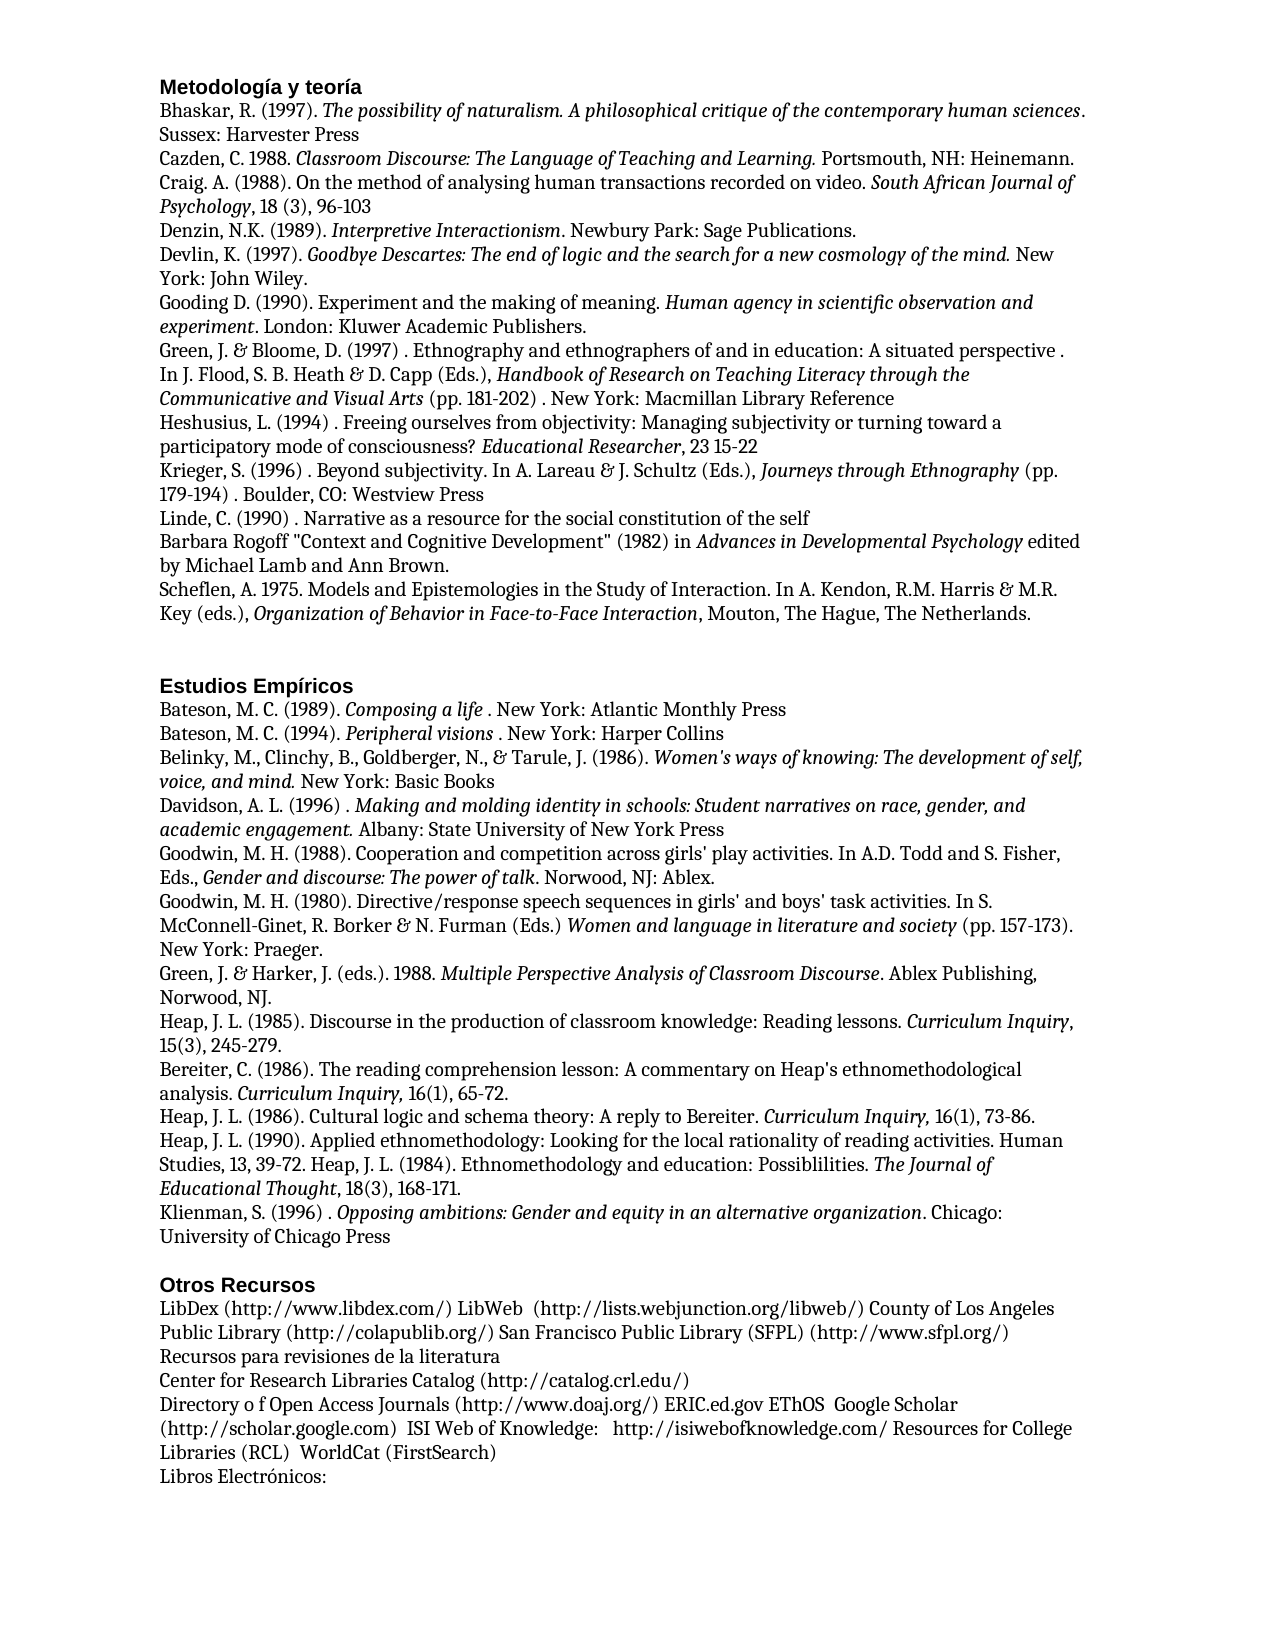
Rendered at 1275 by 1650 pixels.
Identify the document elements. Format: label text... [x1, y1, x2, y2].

text Belinky, M., Clinchy, B., Goldberger, N., & Tarule, J. (1986). Women's ways of knowing: The development of self, voice, and mind. New York: Basic Books [159, 746, 1087, 794]
text Metodología y teoría [159, 75, 1087, 99]
text Gooding D. (1990). Experiment and the making of meaning. Human agency in scientific observation and experiment. London: Kluwer Academic Publishers. [159, 291, 1087, 338]
text Cazden, C. 1988. Classroom Discourse: The Language of Teaching and Learning. Portsmouth, NH: Heinemann. [159, 147, 1087, 171]
text Goodwin, M. H. (1980). Directive/response speech sequences in girls' and boys' task activities. In S. McConnell-Ginet, R. Borker & N. Furman (Eds.) Women and language in literature and society (pp. 157-173). New York: Praeger. [159, 889, 1087, 961]
text Davidson, A. L. (1996) . Making and molding identity in schools: Student narratives on race, gender, and academic engagement. Albany: State University of New York Press [159, 794, 1087, 842]
text Estudios Empíricos [159, 674, 1087, 698]
text Craig. A. (1988). On the method of analysing human transactions recorded on video. South African Journal of Psychology, 18 (3), 96-103 [159, 171, 1087, 219]
text Bateson, M. C. (1989). Composing a life . New York: Atlantic Monthly Press [159, 698, 1087, 722]
text Devlin, K. (1997). Goodbye Descartes: The end of logic and the search for a new cosmology of the mind. New York: John Wiley. [159, 243, 1087, 291]
text Libros Electrónicos: [159, 1465, 1087, 1489]
text Scheflen, A. 1975. Models and Epistemologies in the Study of Interaction. In A. Kendon, R.M. Harris & M.R. Key (eds.), Organization of Behavior in Face-to-Face Interaction, Mouton, The Hague, The Netherlands. [159, 578, 1087, 626]
text Bateson, M. C. (1994). Peripheral visions . New York: Harper Collins [159, 722, 1087, 746]
text Directory o f Open Access Journals (http://www.doaj.org/) ERIC.ed.gov EThOS Google Scholar (http://scholar.google.com) ISI Web of Knowledge: http://isiwebofknowledge.com/ Resources for College Libraries (RCL) WorldCat (FirstSearch) [159, 1393, 1087, 1465]
text Green, J. & Harker, J. (eds.). 1988. Multiple Perspective Analysis of Classroom Discourse. Ablex Publishing, Norwood, NJ. [159, 961, 1087, 1009]
text Heap, J. L. (1990). Applied ethnomethodology: Looking for the local rationality of reading activities. Human Studies, 13, 39-72. Heap, J. L. (1984). Ethnomethodology and education: Possiblilities. The Journal of Educational Thought, 18(3), 168-171. [159, 1129, 1087, 1201]
text Heshusius, L. (1994) . Freeing ourselves from objectivity: Managing subjectivity or turning toward a participatory mode of consciousness? Educational Researcher, 23 15-22 [159, 410, 1087, 458]
text Green, J. & Bloome, D. (1997) . Ethnography and ethnographers of and in education: A situated perspective . In J. Flood, S. B. Heath & D. Capp (Eds.), Handbook of Research on Teaching Literacy through the Communicative and Visual Arts (pp. 181-202) . New York: Macmillan Library Reference [159, 338, 1087, 410]
text Heap, J. L. (1985). Discourse in the production of classroom knowledge: Reading lessons. Curriculum Inquiry, 15(3), 245-279. [159, 1009, 1087, 1057]
text Otros Recursos [159, 1273, 1087, 1297]
text Denzin, N.K. (1989). Interpretive Interactionism. Newbury Park: Sage Publications. [159, 219, 1087, 243]
text Linde, C. (1990) . Narrative as a resource for the social constitution of the self [159, 506, 1087, 530]
text Heap, J. L. (1986). Cultural logic and schema theory: A reply to Bereiter. Curriculum Inquiry, 16(1), 73-86. [159, 1105, 1087, 1129]
text Center for Research Libraries Catalog (http://catalog.crl.edu/) [159, 1369, 1087, 1393]
text Recursos para revisiones de la literatura [159, 1345, 1087, 1369]
text LibDex (http://www.libdex.com/) LibWeb (http://lists.webjunction.org/libweb/) County of Los Angeles Public Library (http://colapublib.org/) San Francisco Public Library (SFPL) (http://www.sfpl.org/) [159, 1297, 1087, 1345]
text Bhaskar, R. (1997). The possibility of naturalism. A philosophical critique of the contemporary human sciences. Sussex: Harvester Press [159, 99, 1087, 147]
text Klienman, S. (1996) . Opposing ambitions: Gender and equity in an alternative organization. Chicago: University of Chicago Press [159, 1201, 1087, 1249]
text Bereiter, C. (1986). The reading comprehension lesson: A commentary on Heap's ethnomethodological analysis. Curriculum Inquiry, 16(1), 65-72. [159, 1057, 1087, 1105]
text Goodwin, M. H. (1988). Cooperation and competition across girls' play activities. In A.D. Todd and S. Fisher, Eds., Gender and discourse: The power of talk. Norwood, NJ: Ablex. [159, 842, 1087, 889]
text Krieger, S. (1996) . Beyond subjectivity. In A. Lareau & J. Schultz (Eds.), Journeys through Ethnography (pp. 179-194) . Boulder, CO: Westview Press [159, 458, 1087, 506]
text Barbara Rogoff "Context and Cognitive Development" (1982) in Advances in Developmental Psychology edited by Michael Lamb and Ann Brown. [159, 530, 1087, 578]
